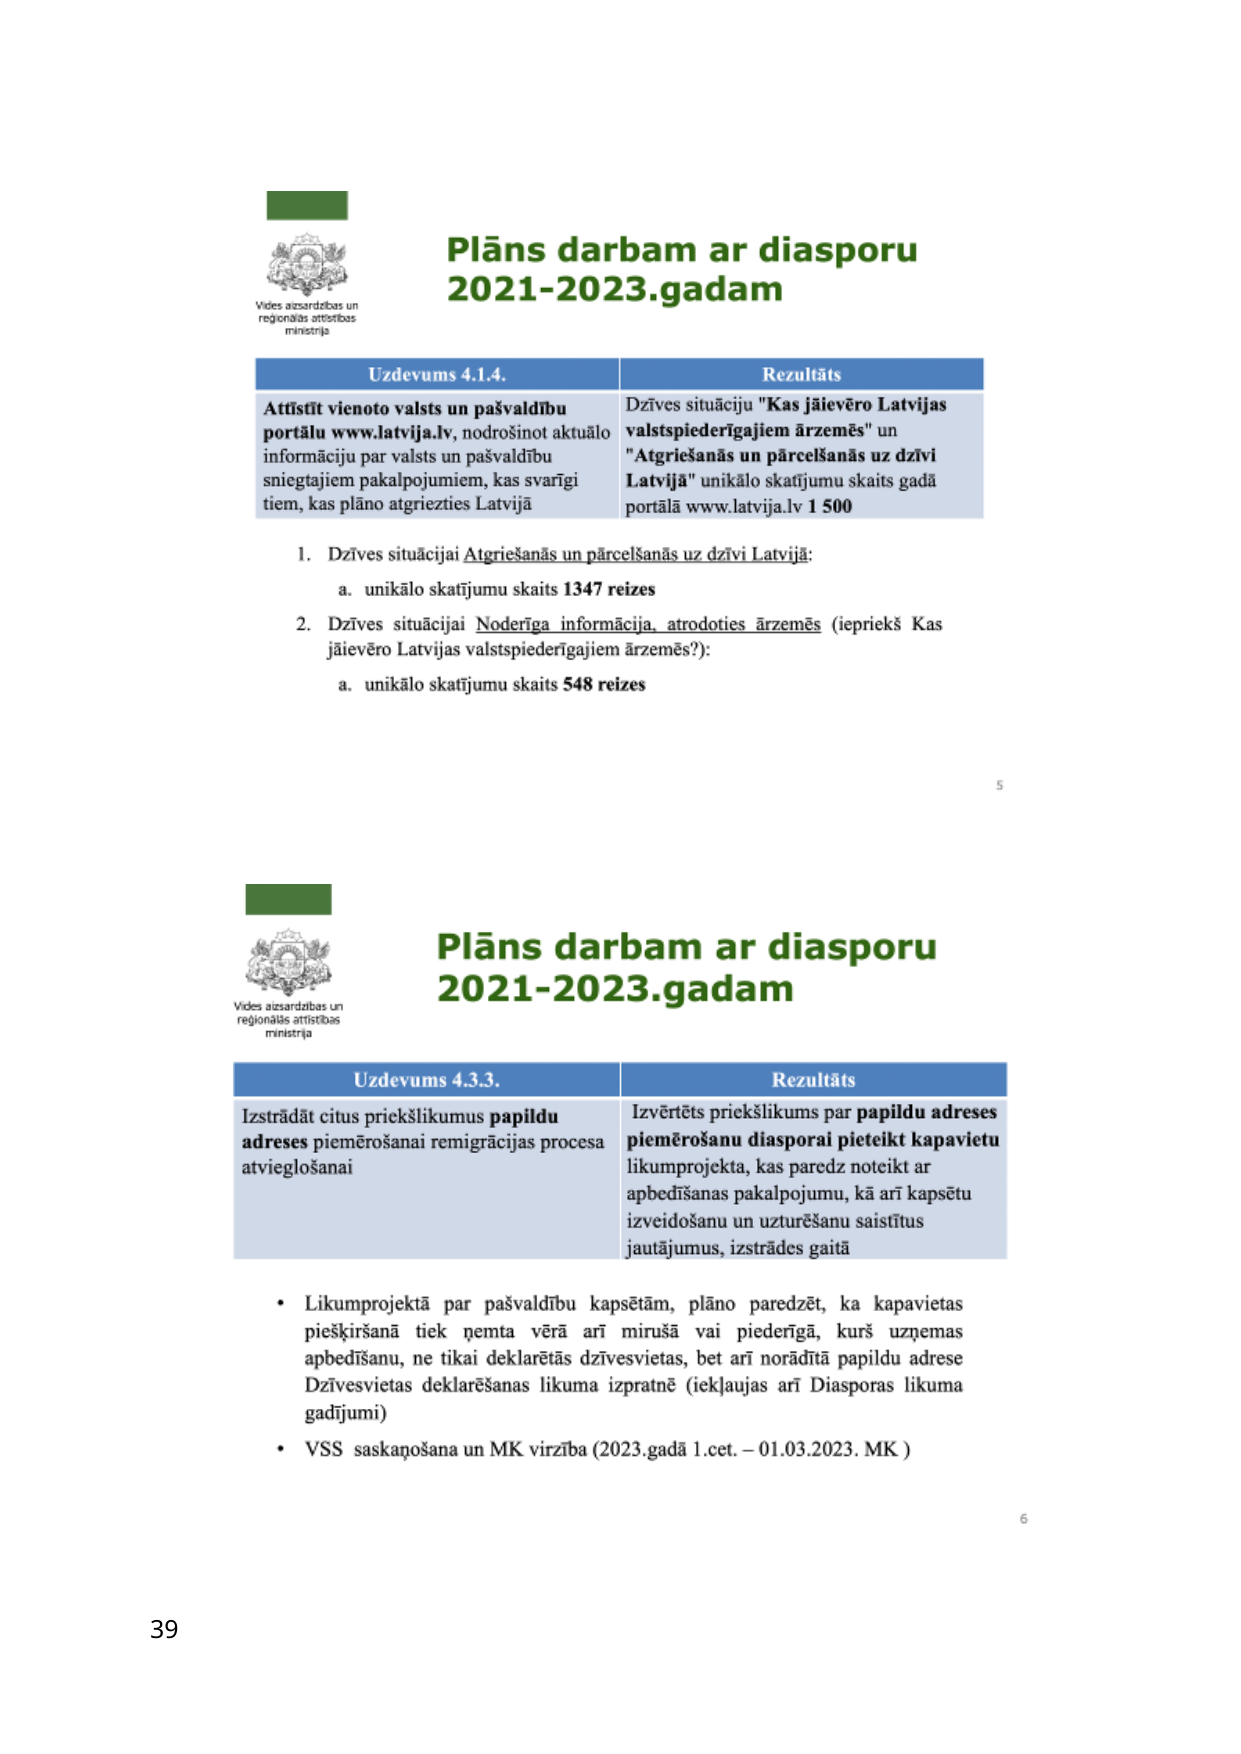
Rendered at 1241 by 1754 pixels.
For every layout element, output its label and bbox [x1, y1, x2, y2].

picture [200, 191, 1040, 818]
picture [174, 884, 1066, 1555]
